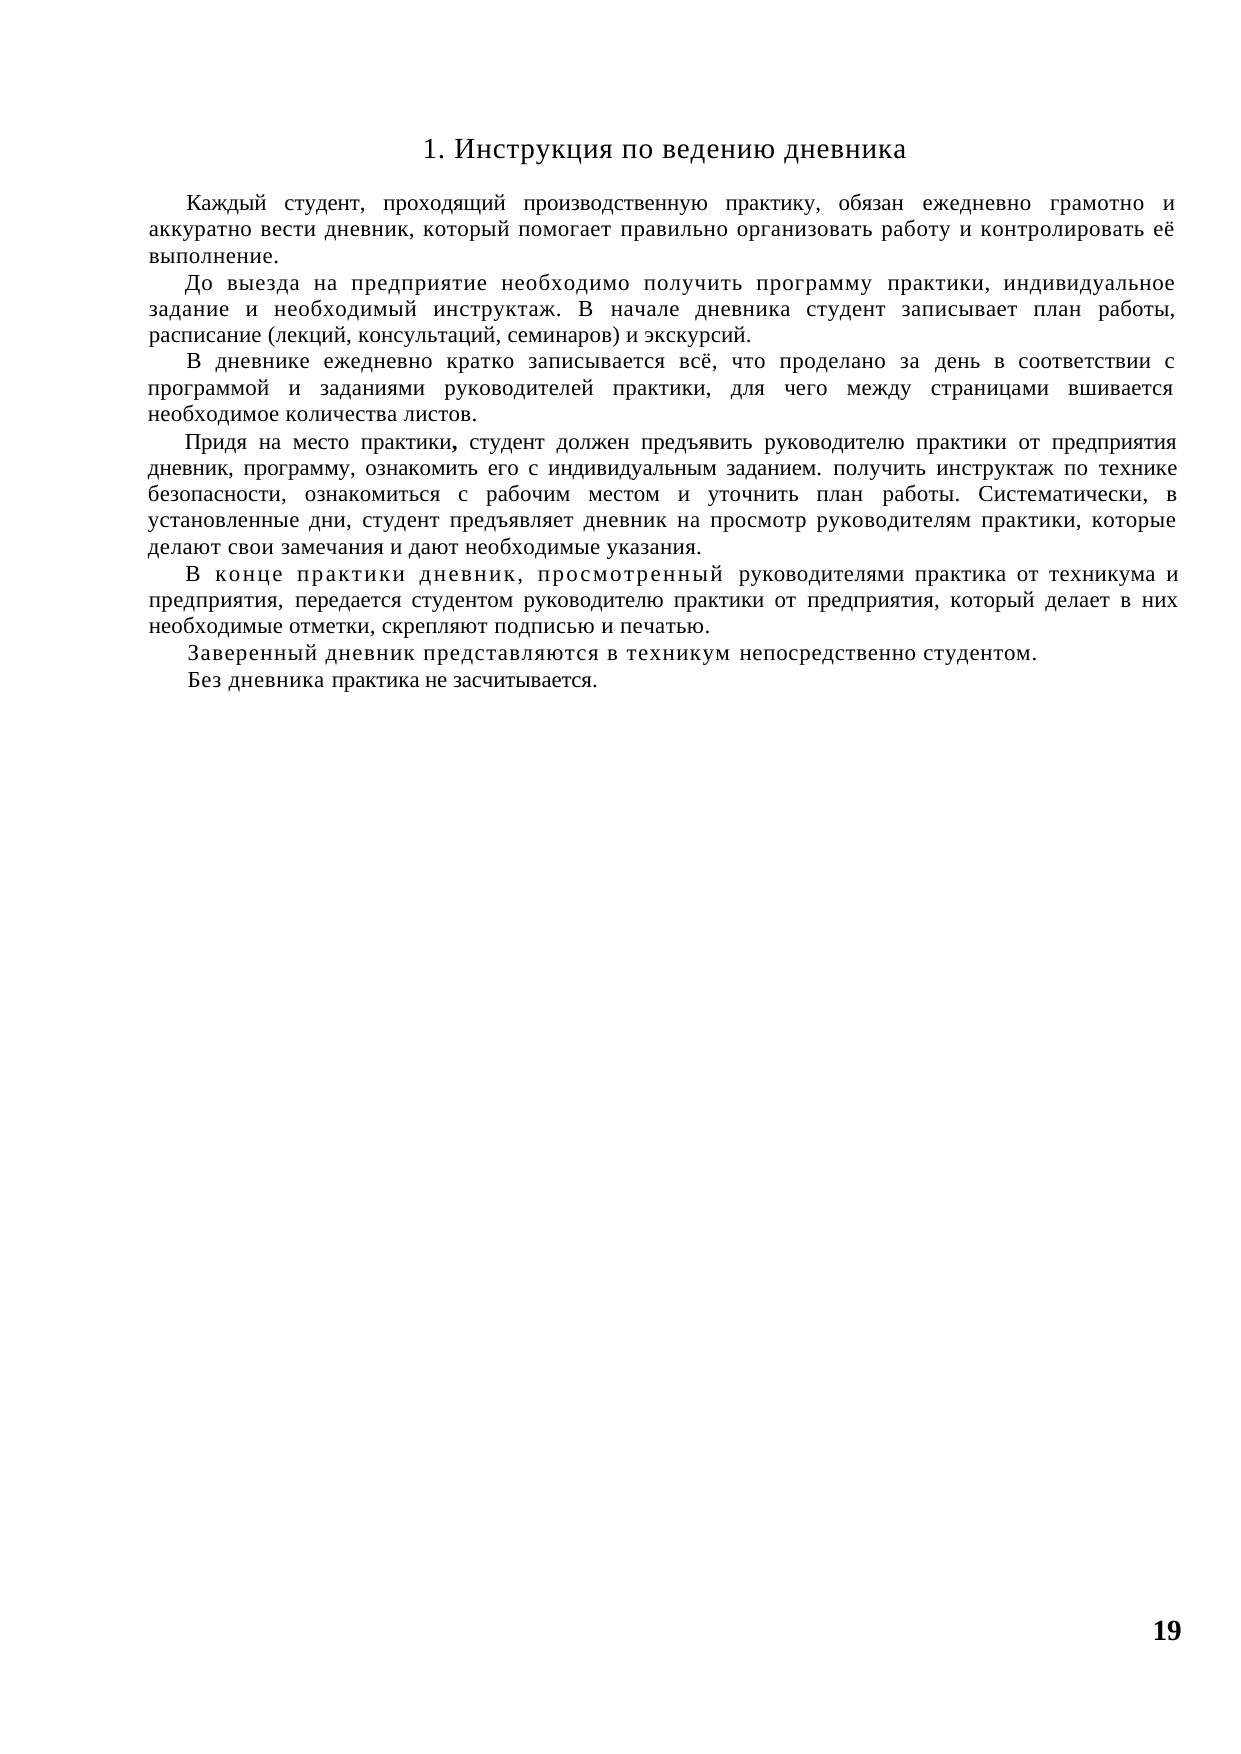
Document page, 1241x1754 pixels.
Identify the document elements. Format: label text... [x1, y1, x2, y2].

text В дневнике ежедневно кратко записывается всё, что проделано за день в соответствии с программой и заданиями руководителей практики, для чего между страницами вшивается необходимое количества листов. [148, 348, 1175, 427]
text Каждый студент, проходящий производственную практику, обязан ежедневно грамотно и аккуратно вести дневник, который помогает правильно организовать работу и контролировать её выполнение. [148, 190, 1175, 268]
text Без дневника практика не засчитывается. [151, 667, 1179, 693]
text До выезда на предприятие необходимо получить программу практики, индивидуальное задание и необходимый инструктаж. В начале дневника студент записывает план работы, расписание (лекций, консультаций, семинаров) и экскурсий. [148, 269, 1175, 348]
text Заверенный дневник представляются в техникум непосредственно студентом. [151, 639, 1179, 666]
text Придя на место практики, студент должен предъявить руководителю практики от предприятия дневник, программу, ознакомить его с индивидуальным заданием. получить инструктаж по технике безопасности, ознакомиться с рабочим местом и уточнить план работы. Систематически, в установленные дни, студент предъявляет дневник на просмотр руководителям практики, которые делают свои замечания и дают необходимые указания. [148, 428, 1177, 559]
text В конце практики дневник, просмотренный руководителями практика от техникума и предприятия, передается студентом руководителю практики от предприятия, который делает в них необходимые отметки, скрепляют подписью и печатью. [148, 560, 1179, 639]
text 1. Инструкция по ведению дневника [148, 131, 1181, 165]
